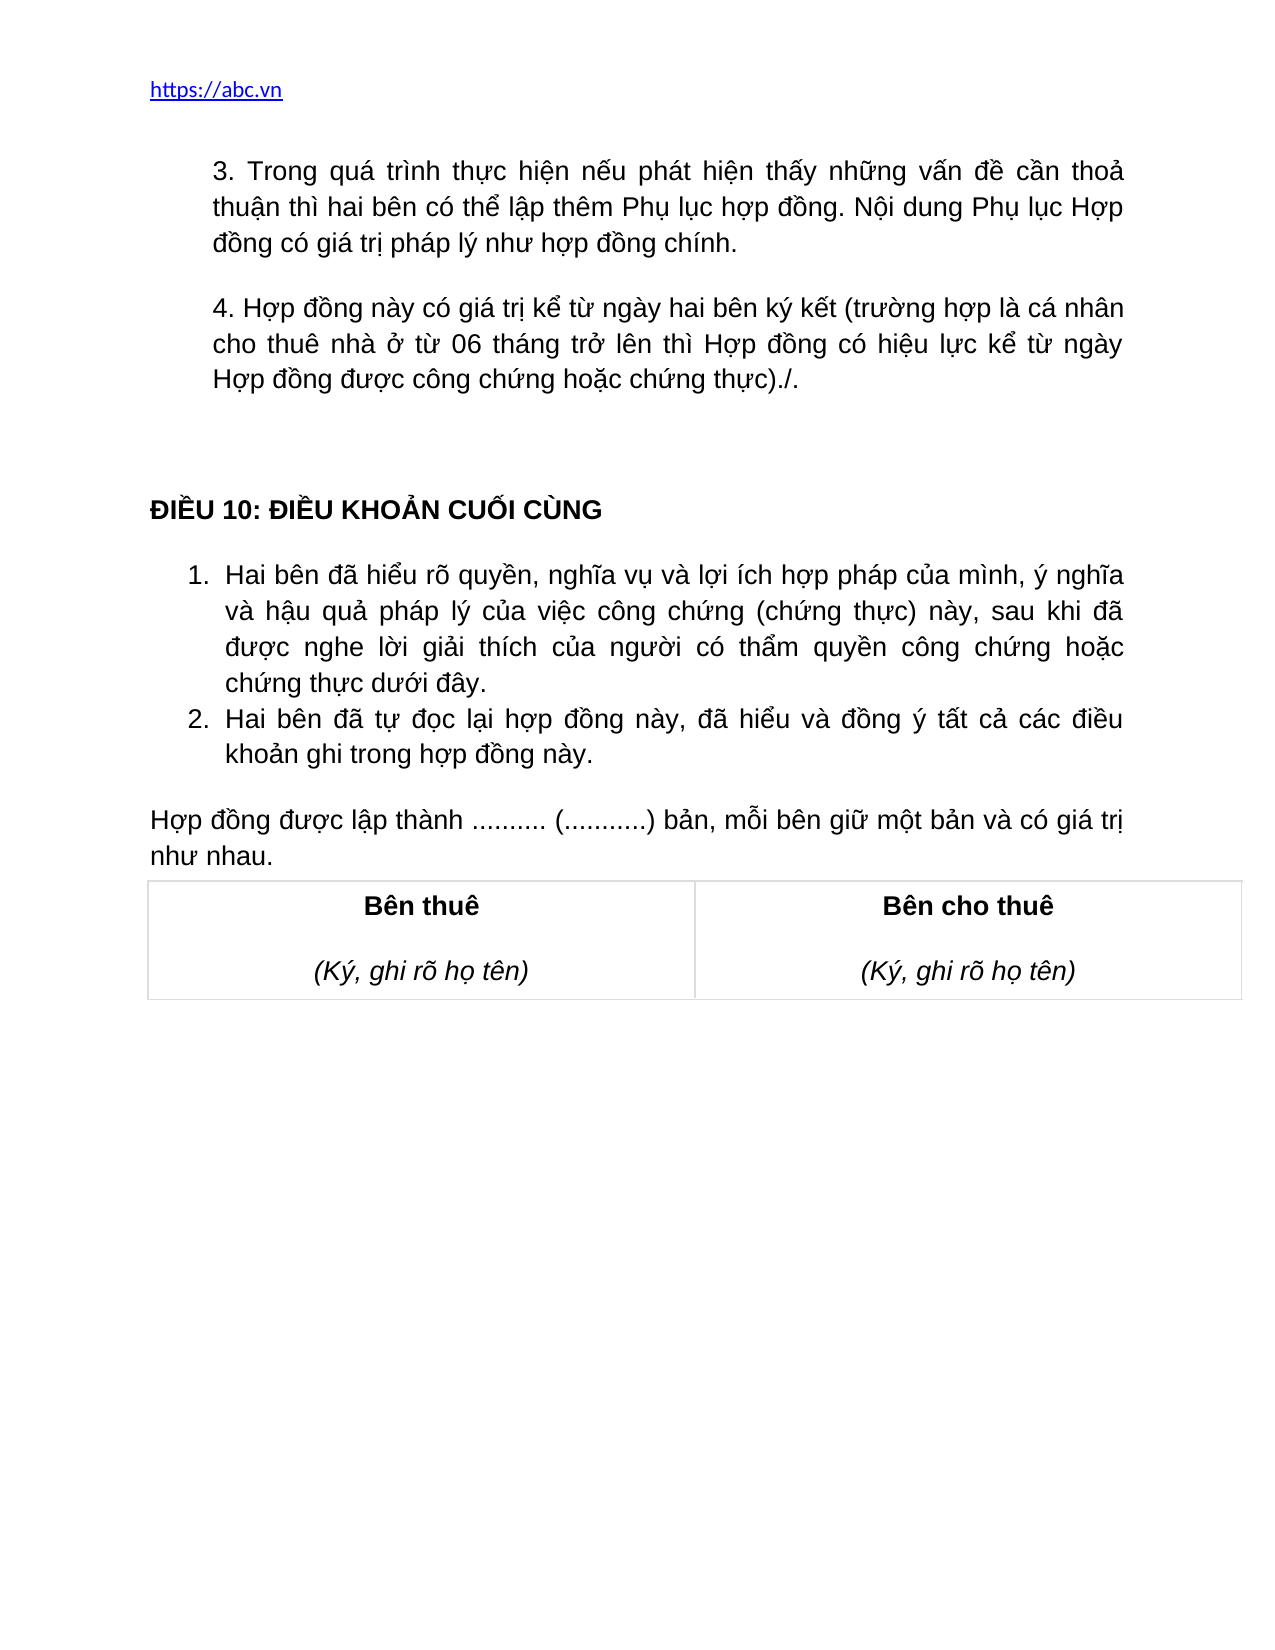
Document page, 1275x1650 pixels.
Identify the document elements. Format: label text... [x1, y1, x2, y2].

text 4. Hợp đồng này có giá trị kể từ ngày hai bên ký kết (trường hợp là cá nhân cho thuê nhà ở từ 06 tháng trở lên thì Hợp đồng có hiệu lực kể từ ngày Hợp đồng được công chứng hoặc chứng thực)./. [212, 287, 1125, 395]
table_header Bên cho thuê (Ký, ghi rõ họ tên) [696, 882, 1241, 998]
table_header Bên thuê (Ký, ghi rõ họ tên) [149, 882, 694, 998]
text 3. Trong quá trình thực hiện nếu phát hiện thấy những vấn đề cần thoả thuận thì hai bên có thể lập thêm Phụ lục hợp đồng. Nội dung Phụ lục Hợp đồng có giá trị pháp lý như hợp đồng chính. [212, 150, 1125, 258]
text ĐIỀU 10: ĐIỀU KHOẢN CUỐI CÙNG [150, 489, 1125, 525]
list Hai bên đã tự đọc lại hợp đồng này, đã hiểu và đồng ý tất cả các điều khoản ghi trong hợp đồng này. [187, 698, 1125, 770]
list Hai bên đã hiểu rõ quyền, nghĩa vụ và lợi ích hợp pháp của mình, ý nghĩa và hậu quả pháp lý của việc công chứng (chứng thực) này, sau khi đã được nghe lời giải thích của người có thẩm quyền công chứng hoặc chứng thực dưới đây. [187, 554, 1125, 698]
text Hợp đồng được lập thành .......... (...........) bản, mỗi bên giữ một bản và có giá trị như nhau. [150, 799, 1125, 871]
